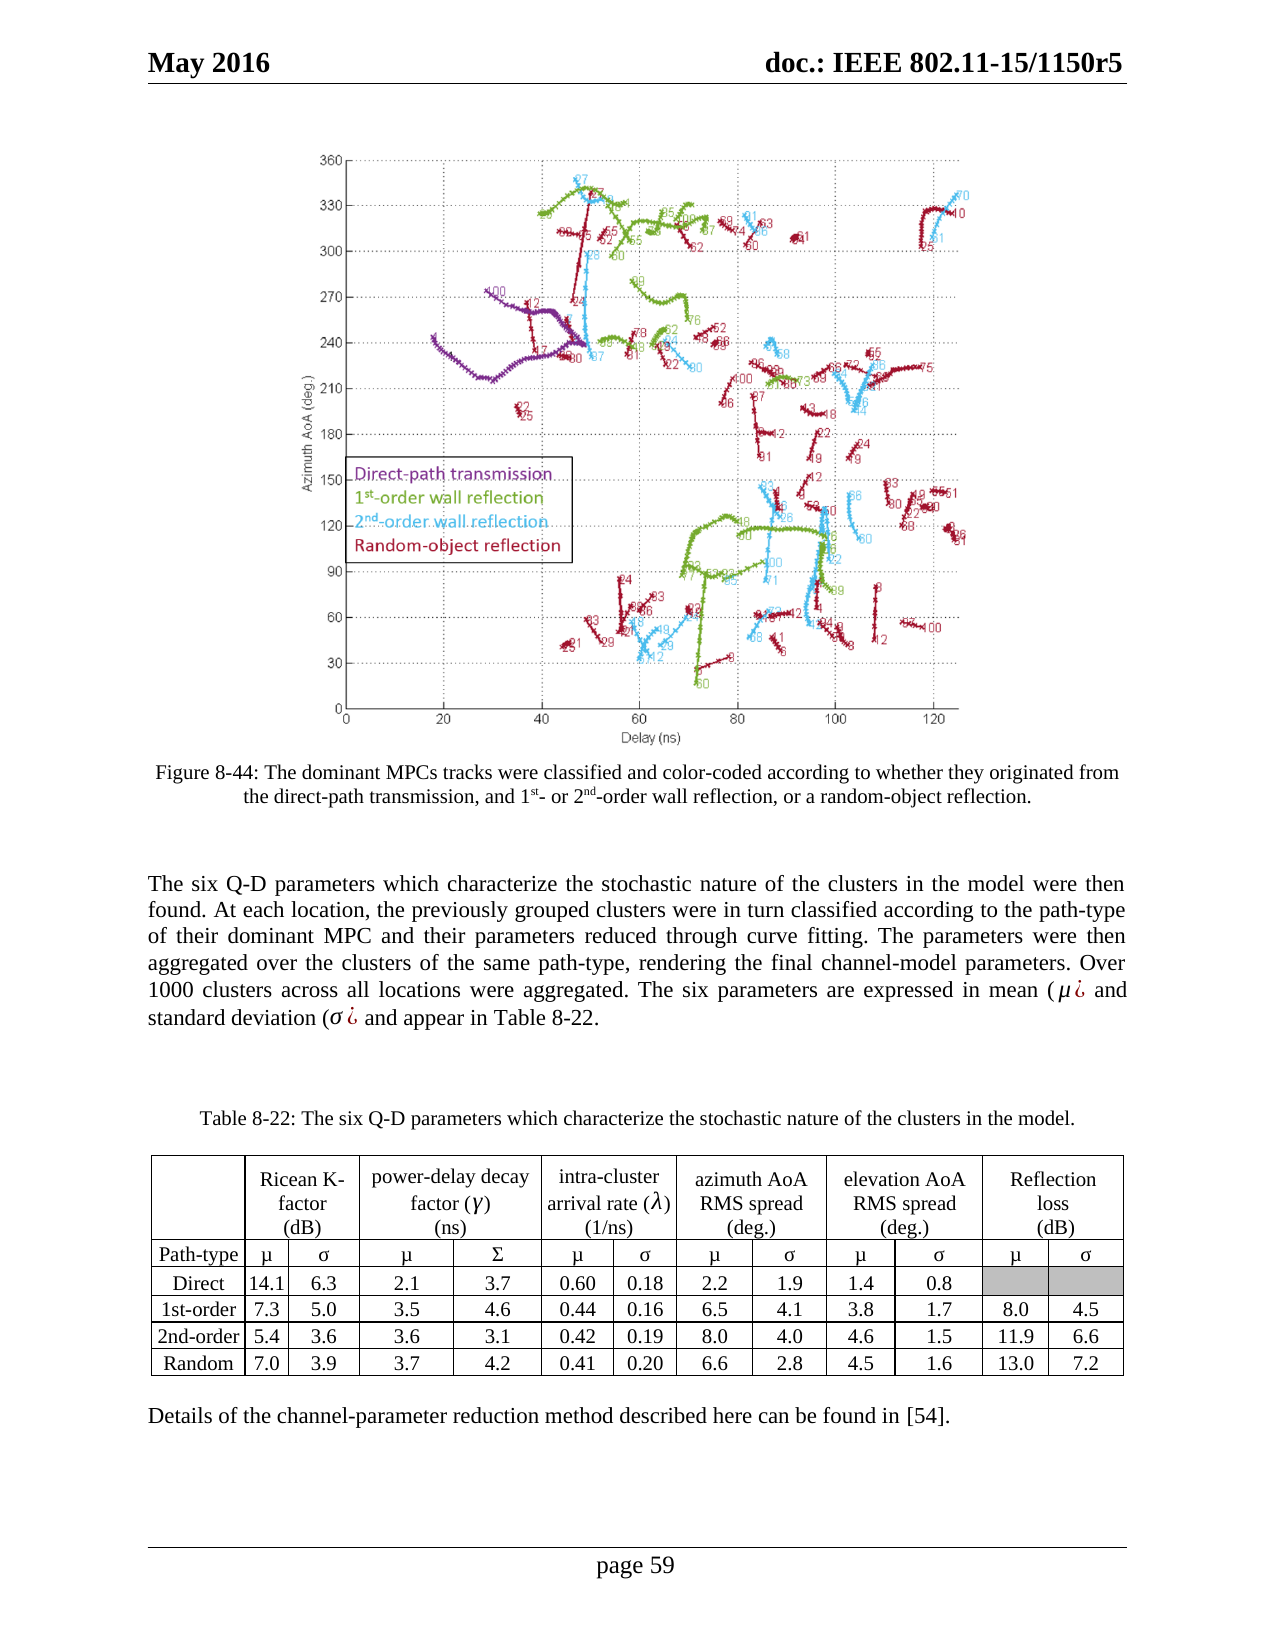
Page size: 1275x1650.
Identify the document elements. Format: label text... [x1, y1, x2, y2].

table_cell 1.9 [753, 1267, 826, 1295]
table_cell 4.1 [753, 1296, 826, 1321]
table_header Reflection loss (dB) [983, 1156, 1123, 1239]
table_cell µ [246, 1240, 288, 1266]
table_cell 3.9 [289, 1349, 359, 1375]
table_cell 3.5 [360, 1296, 453, 1321]
table_cell 8.0 [983, 1296, 1048, 1321]
table_cell 7.2 [1049, 1349, 1123, 1375]
table_cell 3.7 [360, 1349, 453, 1375]
table_cell 6.3 [289, 1267, 359, 1295]
table_cell 1st-order [152, 1296, 244, 1321]
table_cell 2.1 [360, 1267, 453, 1295]
table_header elevation AoA RMS spread (deg.) [827, 1156, 982, 1239]
table_cell 11.9 [983, 1323, 1048, 1348]
table_cell 0.41 [542, 1349, 613, 1375]
table_cell µ [827, 1240, 894, 1266]
table_cell 0.8 [896, 1267, 982, 1295]
table_cell [1049, 1267, 1123, 1295]
table_cell µ [360, 1240, 453, 1266]
text Details of the channel-parameter reduction method described here can be found in [54]. [148, 1402, 1127, 1428]
table_cell 0.20 [614, 1349, 676, 1375]
table_cell 0.60 [542, 1267, 613, 1295]
table_header Ricean K-factor (dB) [246, 1156, 359, 1239]
table_cell 1.4 [827, 1267, 894, 1295]
table_header [152, 1156, 244, 1239]
table_cell 6.6 [1049, 1323, 1123, 1348]
table_cell 4.6 [454, 1296, 541, 1321]
table_cell 2nd-order [152, 1323, 244, 1348]
table_cell 2.2 [677, 1267, 752, 1295]
table_cell 3.1 [454, 1323, 541, 1348]
table_cell 1.5 [896, 1323, 982, 1348]
table_cell σ [753, 1240, 826, 1266]
table_cell 3.7 [454, 1267, 541, 1295]
table_cell 4.2 [454, 1349, 541, 1375]
table_cell 13.0 [983, 1349, 1048, 1375]
table_cell 14.1 [246, 1267, 288, 1295]
table_cell 7.0 [246, 1349, 288, 1375]
table_cell σ [614, 1240, 676, 1266]
table_cell 3.8 [827, 1296, 894, 1321]
table_header azimuth AoA RMS spread (deg.) [677, 1156, 826, 1239]
table_cell 4.6 [827, 1323, 894, 1348]
table_header intra-cluster arrival rate () (1/ns) [542, 1156, 676, 1239]
table_cell σ [1049, 1240, 1123, 1266]
table_cell σ [289, 1240, 359, 1266]
table_cell µ [542, 1240, 613, 1266]
table_cell 2.8 [753, 1349, 826, 1375]
table_cell 3.6 [289, 1323, 359, 1348]
table_cell 1.7 [896, 1296, 982, 1321]
table_cell Path-type [152, 1240, 244, 1266]
table_cell 5.4 [246, 1323, 288, 1348]
table_cell 0.42 [542, 1323, 613, 1348]
table_cell Σ [454, 1240, 541, 1266]
table_cell 4.5 [827, 1349, 894, 1375]
table_cell [983, 1267, 1048, 1295]
table_cell 3.6 [360, 1323, 453, 1348]
table_header power-delay decay factor () (ns) [360, 1156, 541, 1239]
table_cell 0.44 [542, 1296, 613, 1321]
picture [294, 147, 981, 748]
table_cell Random [152, 1349, 244, 1375]
table_cell σ [896, 1240, 982, 1266]
table_cell 0.19 [614, 1323, 676, 1348]
table_cell 6.5 [677, 1296, 752, 1321]
table_cell 0.16 [614, 1296, 676, 1321]
table_cell µ [677, 1240, 752, 1266]
table_cell 0.18 [614, 1267, 676, 1295]
table_cell 8.0 [677, 1323, 752, 1348]
table_cell 1.6 [896, 1349, 982, 1375]
table_cell µ [983, 1240, 1048, 1266]
table_cell Direct [152, 1267, 244, 1295]
table_cell 5.0 [289, 1296, 359, 1321]
table_cell 7.3 [246, 1296, 288, 1321]
table_cell 6.6 [677, 1349, 752, 1375]
table_cell 4.0 [753, 1323, 826, 1348]
table_cell 4.5 [1049, 1296, 1123, 1321]
